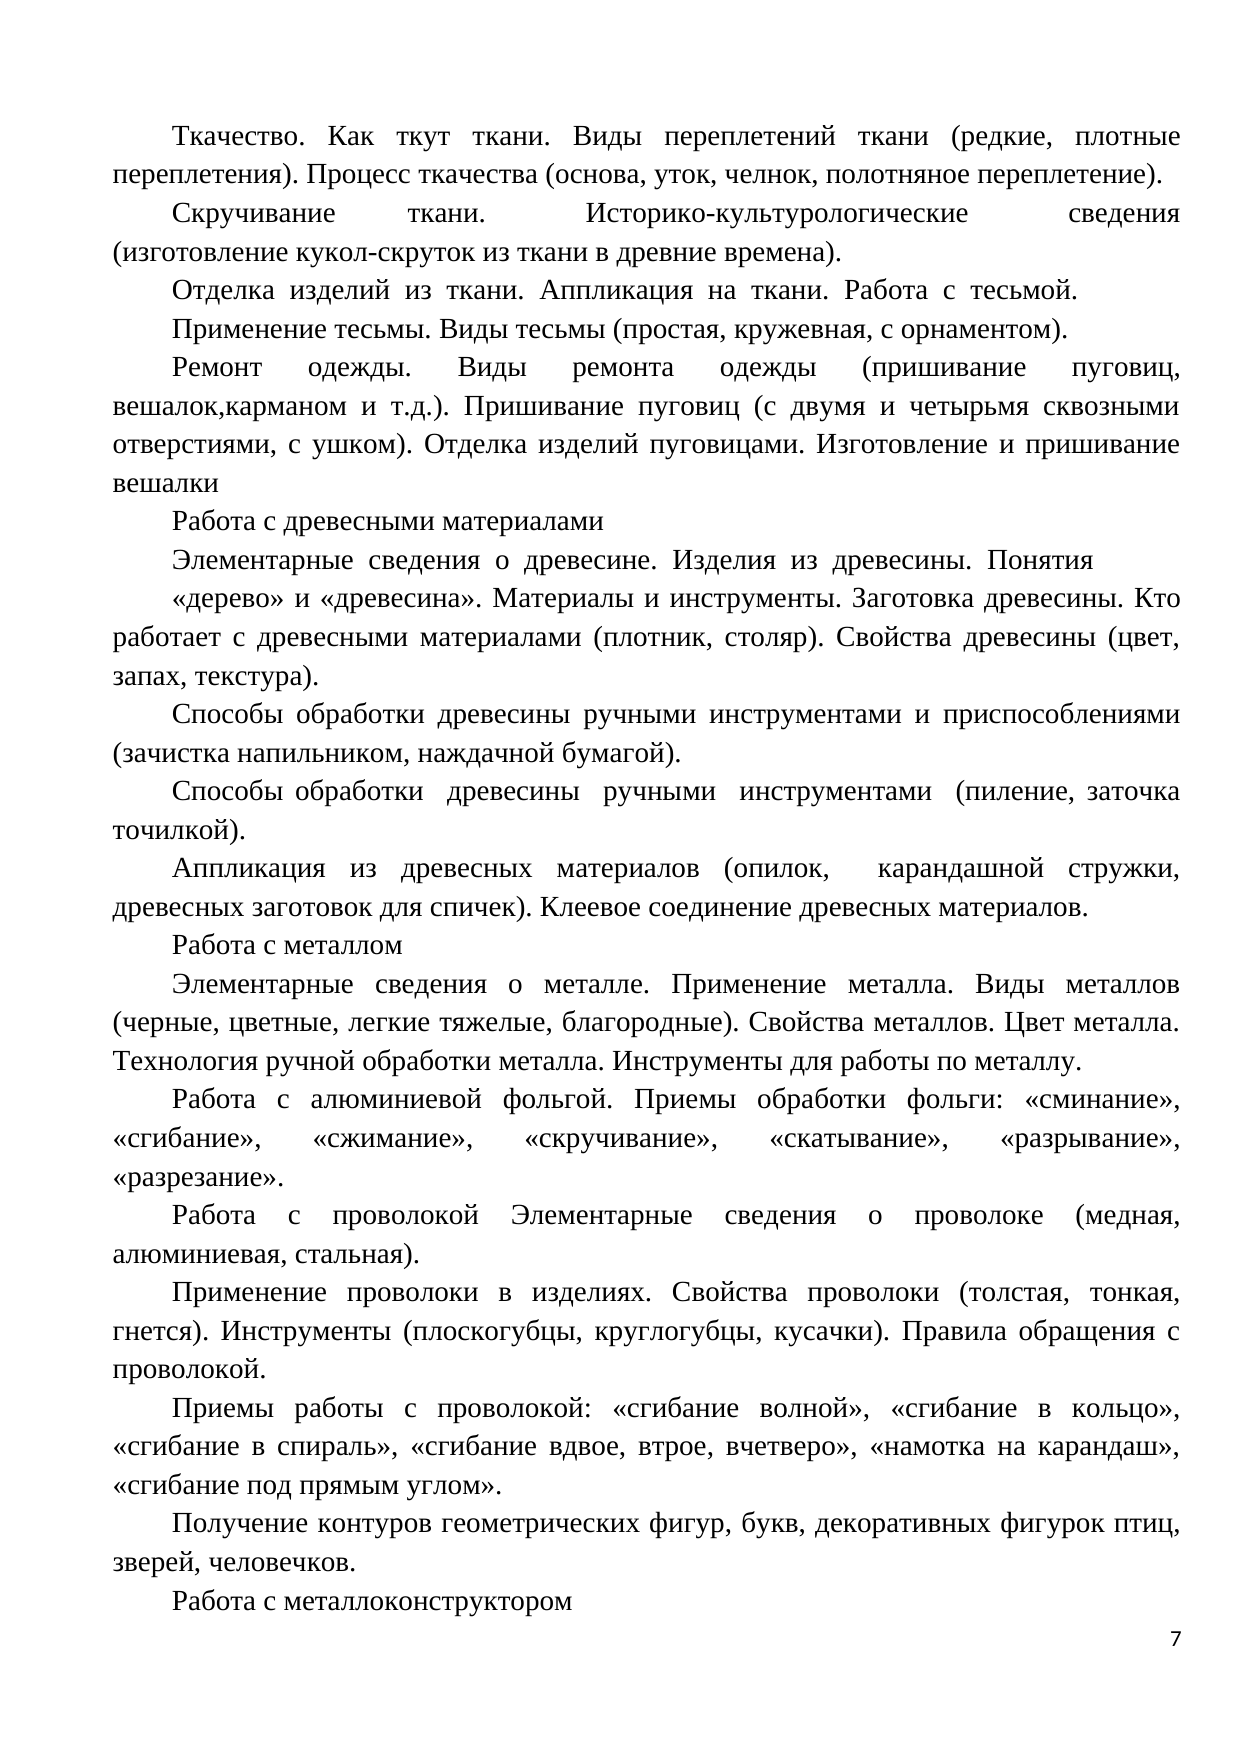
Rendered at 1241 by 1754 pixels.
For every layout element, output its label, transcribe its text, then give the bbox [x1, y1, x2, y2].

text Скручивание ткани. Историко-культурологические сведения (изготовление кукол-скруток из ткани в древние времена). [112, 195, 1181, 267]
text Работа с алюминиевой фольгой. Приемы обработки фольги: «сминание», «сгибание», «сжимание», «скручивание», «скатывание», «разрывание», «разрезание». [112, 1082, 1181, 1192]
text Элементарные сведения о металле. Применение металла. Виды металлов (черные, цветные, легкие тяжелые, благородные). Свойства металлов. Цвет металла. Технология ручной обработки металла. Инструменты для работы по металлу. [112, 966, 1181, 1077]
text Работа с древесными материалами [112, 503, 1181, 537]
text Применение тесьмы. Виды тесьмы (простая, кружевная, с орнаментом). [112, 311, 1181, 344]
text Элементарные сведения о древесине. Изделия из древесины. Понятия [112, 542, 1181, 576]
text Применение проволоки в изделиях. Свойства проволоки (толстая, тонкая, гнется). Инструменты (плоскогубцы, круглогубцы, кусачки). Правила обращения с проволокой. [112, 1274, 1181, 1385]
text Работа с металлом [112, 927, 1181, 961]
text Работа с проволокой Элементарные сведения о проволоке (медная, алюминиевая, стальная). [112, 1197, 1181, 1269]
text Приемы работы с проволокой: «сгибание волной», «сгибание в кольцо», «сгибание в спираль», «сгибание вдвое, втрое, вчетверо», «намотка на карандаш», «сгибание под прямым углом». [112, 1390, 1181, 1501]
text Способы обработки древесины ручными инструментами (пиление, заточка точилкой). [112, 773, 1181, 845]
text Способы обработки древесины ручными инструментами и приспособлениями (зачистка напильником, наждачной бумагой). [112, 696, 1181, 768]
text Аппликация из древесных материалов (опилок, карандашной стружки, древесных заготовок для спичек). Клеевое соединение древесных материалов. [112, 850, 1181, 922]
text Работа с металлоконструктором [112, 1583, 1181, 1616]
text Отделка изделий из ткани. Аппликация на ткани. Работа с тесьмой. [112, 272, 1181, 306]
text Получение контуров геометрических фигур, букв, декоративных фигурок птиц, зверей, человечков. [112, 1506, 1181, 1578]
text Ремонт одежды. Виды ремонта одежды (пришивание пуговиц, вешалок,карманом и т.д.). Пришивание пуговиц (с двумя и четырьмя сквозными отверстиями, с ушком). Отделка изделий пуговицами. Изготовление и пришивание вешалки [112, 349, 1181, 498]
text «дерево» и «древесина». Материалы и инструменты. Заготовка древесины. Кто работает с древесными материалами (плотник, столяр). Свойства древесины (цвет, запах, текстура). [112, 581, 1181, 691]
text Ткачество. Как ткут ткани. Виды переплетений ткани (редкие, плотные переплетения). Процесс ткачества (основа, уток, челнок, полотняное переплетение). [112, 118, 1181, 190]
